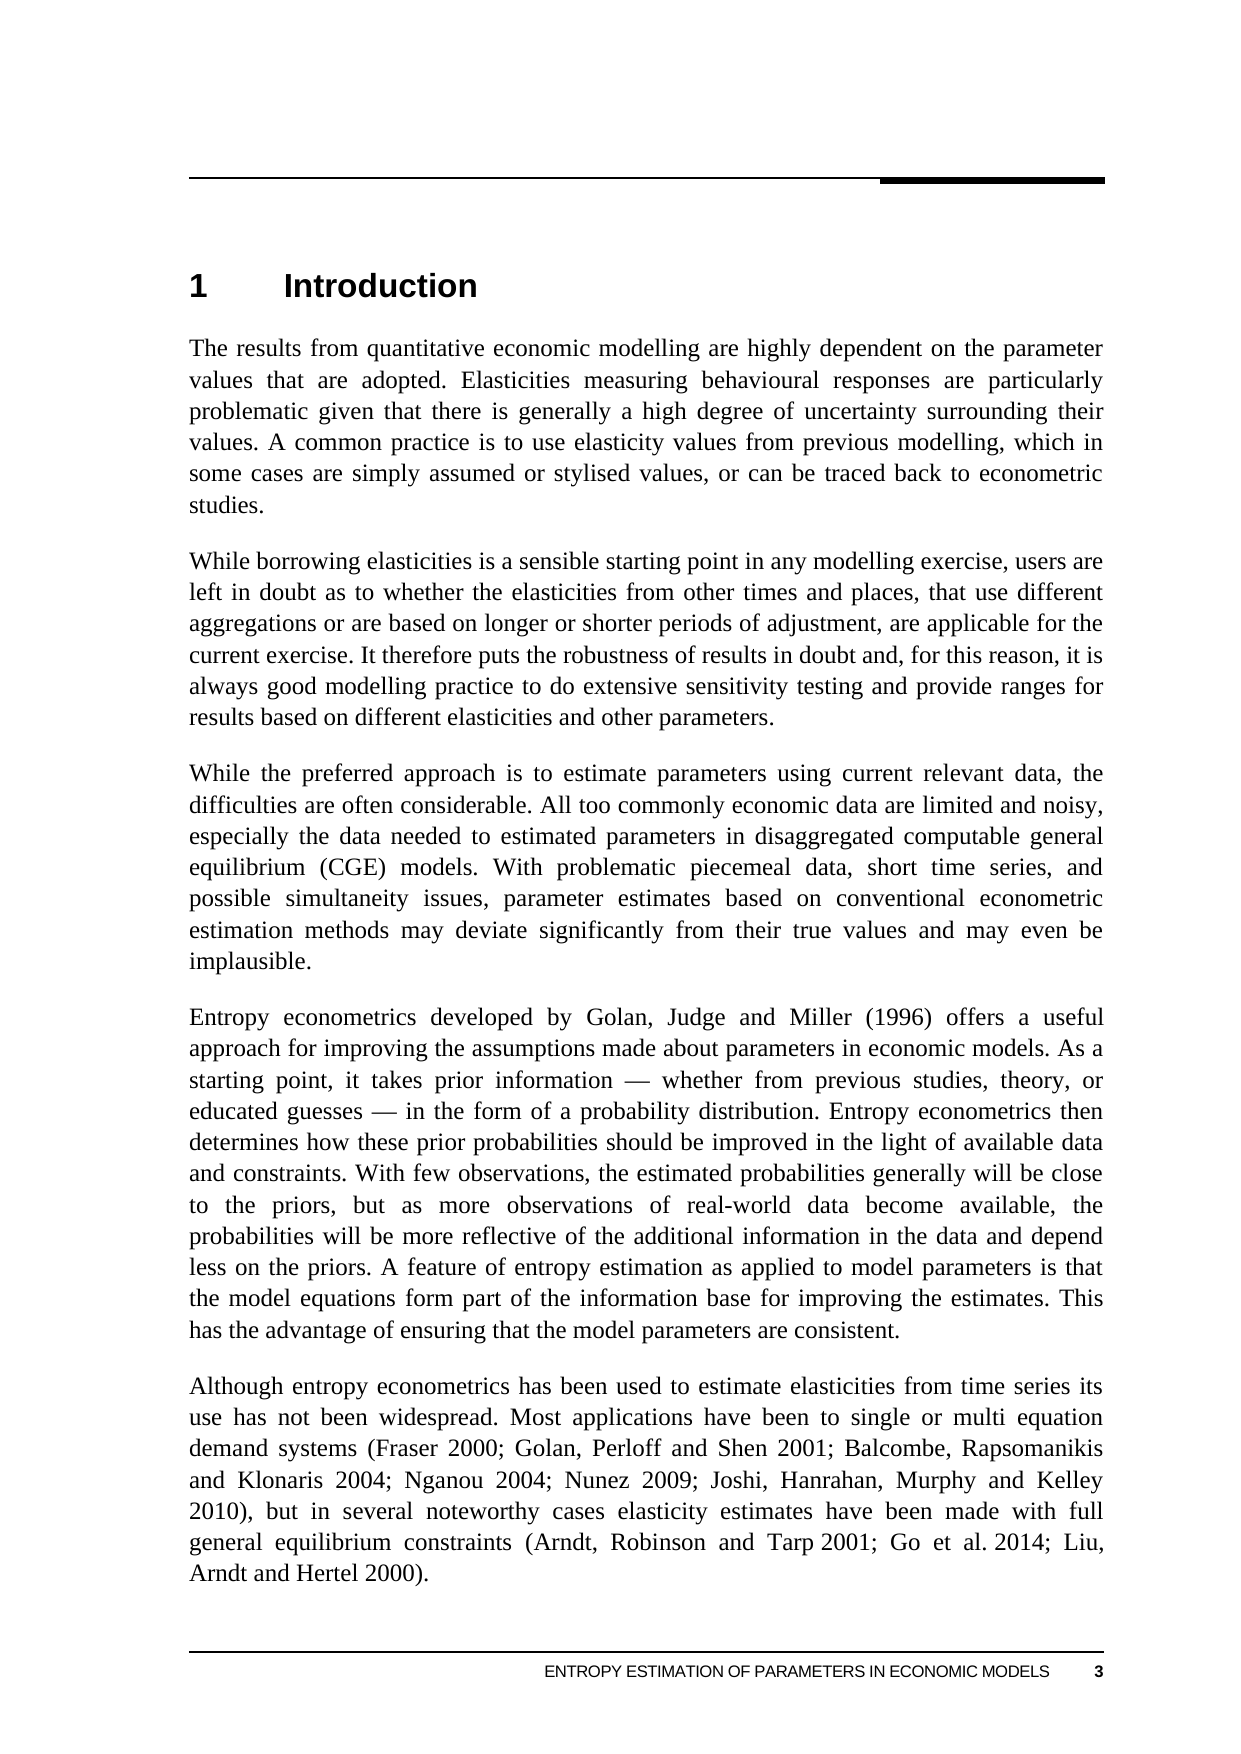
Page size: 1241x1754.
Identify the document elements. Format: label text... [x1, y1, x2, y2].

text The results from quantitative economic modelling are highly dependent on the parameter values that are adopted. Elasticities measuring behavioural responses are particularly problematic given that there is generally a high degree of uncertainty surrounding their values. A common practice is to use elasticity values from previous modelling, which in some cases are simply assumed or stylised values, or can be traced back to econometric studies. [189, 331, 1104, 518]
text While borrowing elasticities is a sensible starting point in any modelling exercise, users are left in doubt as to whether the elasticities from other times and places, that use different aggregations or are based on longer or shorter periods of adjustment, are applicable for the current exercise. It therefore puts the robustness of results in doubt and, for this reason, it is always good modelling practice to do extensive sensitivity testing and provide ranges for results based on different elasticities and other parameters. [189, 543, 1104, 731]
text Entropy econometrics developed by Golan, Judge and Miller (1996) offers a useful approach for improving the assumptions made about parameters in economic models. As a starting point, it takes prior information — whether from previous studies, theory, or educated guesses — in the form of a probability distribution. Entropy econometrics then determines how these prior probabilities should be improved in the light of available data and constraints. With few observations, the estimated probabilities generally will be close to the priors, but as more observations of real-world data become available, the probabilities will be more reflective of the additional information in the data and depend less on the priors. A feature of entropy estimation as applied to model parameters is that the model equations form part of the information base for improving the estimates. This has the advantage of ensuring that the model parameters are consistent. [189, 1000, 1104, 1343]
text Although entropy econometrics has been used to estimate elasticities from time series its use has not been widespread. Most applications have been to single or multi equation demand systems (Fraser 2000; Golan, Perloff and Shen 2001; Balcombe, Rapsomanikis and Klonaris 2004; Nganou 2004; Nunez 2009; Joshi, Hanrahan, Murphy and Kelley 2010), but in several noteworthy cases elasticity estimates have been made with full general equilibrium constraints (Arndt, Robinson and Tarp 2001; Go et al. 2014; Liu, Arndt and Hertel 2000). [189, 1368, 1104, 1587]
text While the preferred approach is to estimate parameters using current relevant data, the difficulties are often considerable. All too commonly economic data are limited and noisy, especially the data needed to estimated parameters in disaggregated computable general equilibrium (CGE) models. With problematic piecemeal data, short time series, and possible simultaneity issues, parameter estimates based on conventional econometric estimation methods may deviate significantly from their true values and may even be implausible. [189, 756, 1104, 975]
subtitle 1 Introduction [189, 264, 1104, 306]
